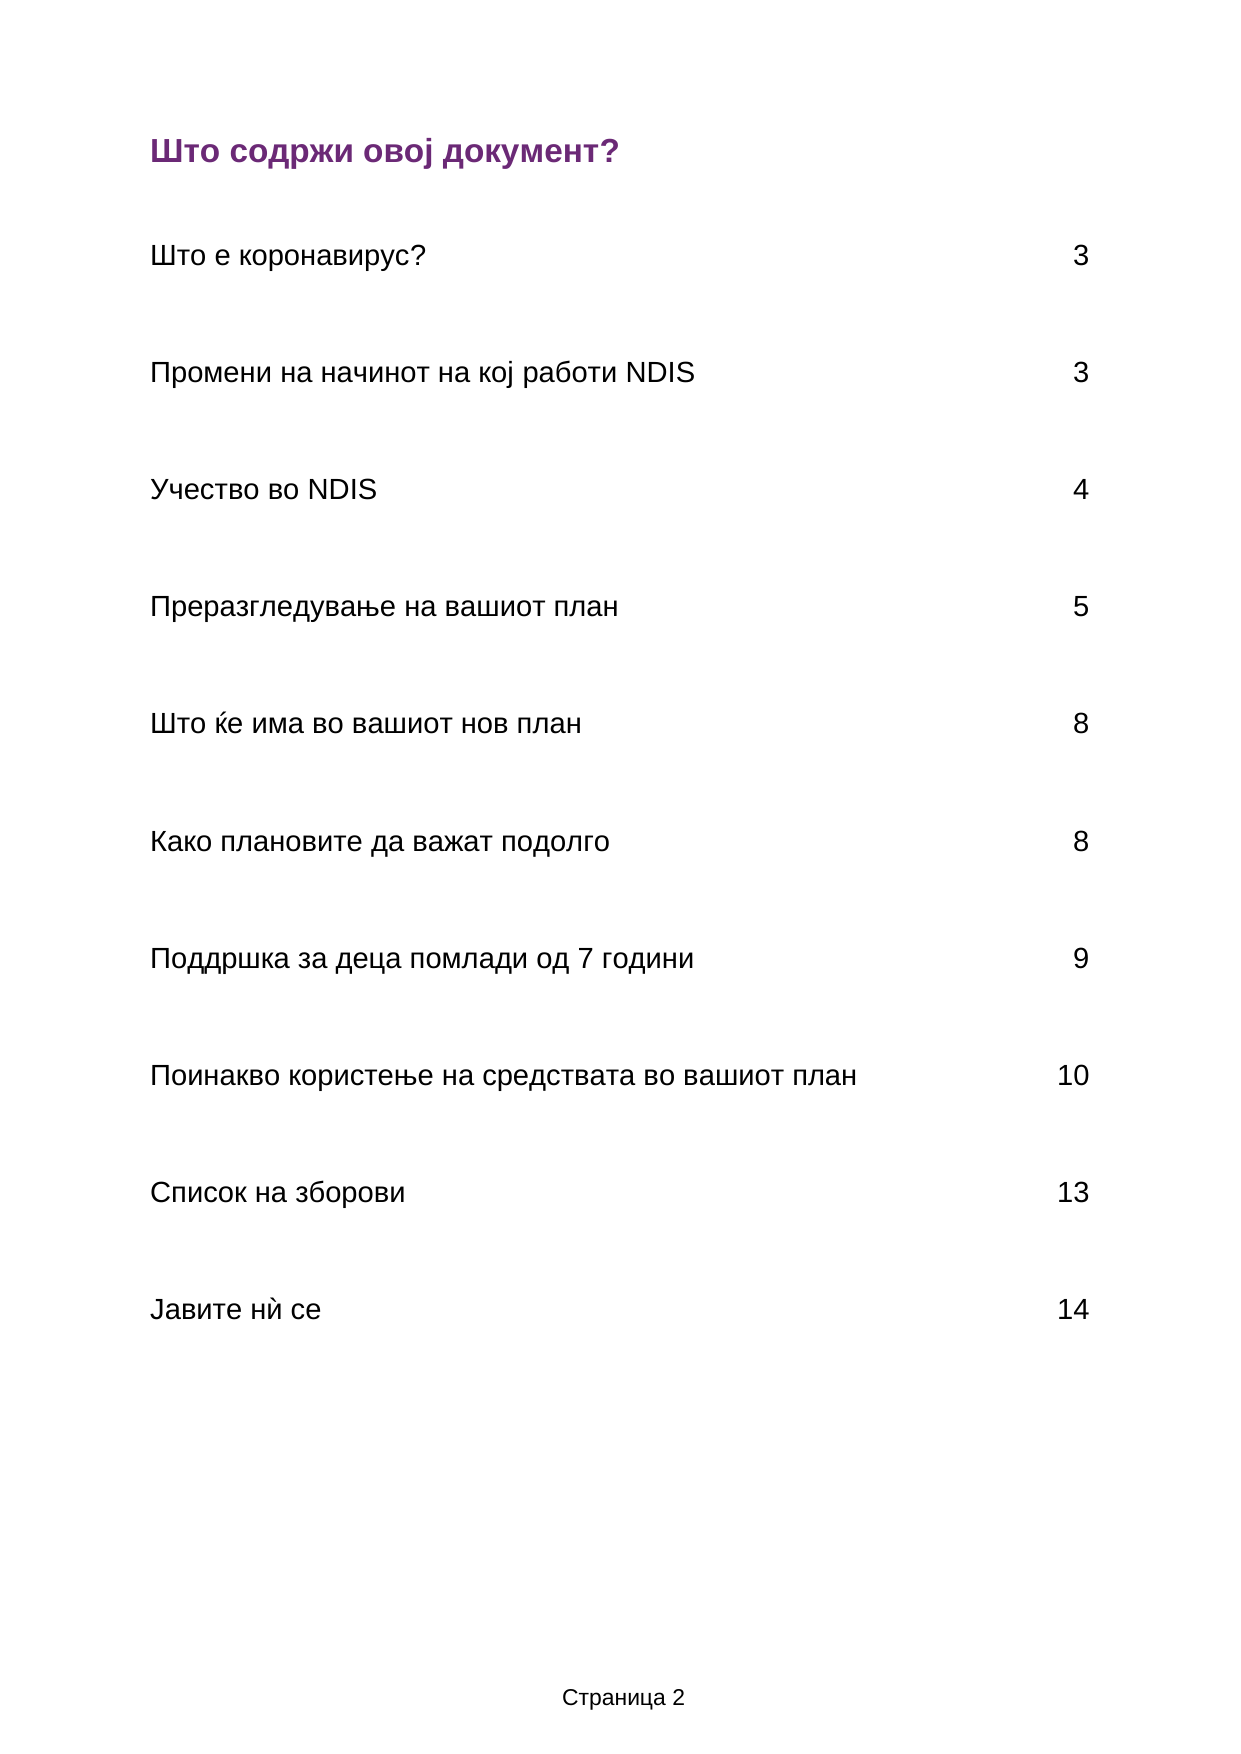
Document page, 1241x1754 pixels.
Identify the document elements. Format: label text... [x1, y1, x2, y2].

text Преразгледување на вашиот план 5 [150, 589, 1090, 623]
text Што ќе има во вашиот нов план 8 [150, 707, 1090, 740]
subtitle Што содржи овој документ? [150, 131, 1090, 169]
text Што е коронавирус? 3 [150, 238, 1090, 272]
text Јавите нѝ се 14 [150, 1292, 1090, 1326]
text Како плановите да важат подолго 8 [150, 824, 1090, 857]
text Учество во NDIS 4 [150, 472, 1090, 506]
text Поддршка за деца помлади од 7 години 9 [150, 941, 1090, 974]
text Промени на начинот на кој работи NDIS 3 [150, 355, 1090, 389]
text Список на зборови 13 [150, 1175, 1090, 1208]
text Поинакво користење на средствата во вашиот план 10 [150, 1058, 1090, 1091]
